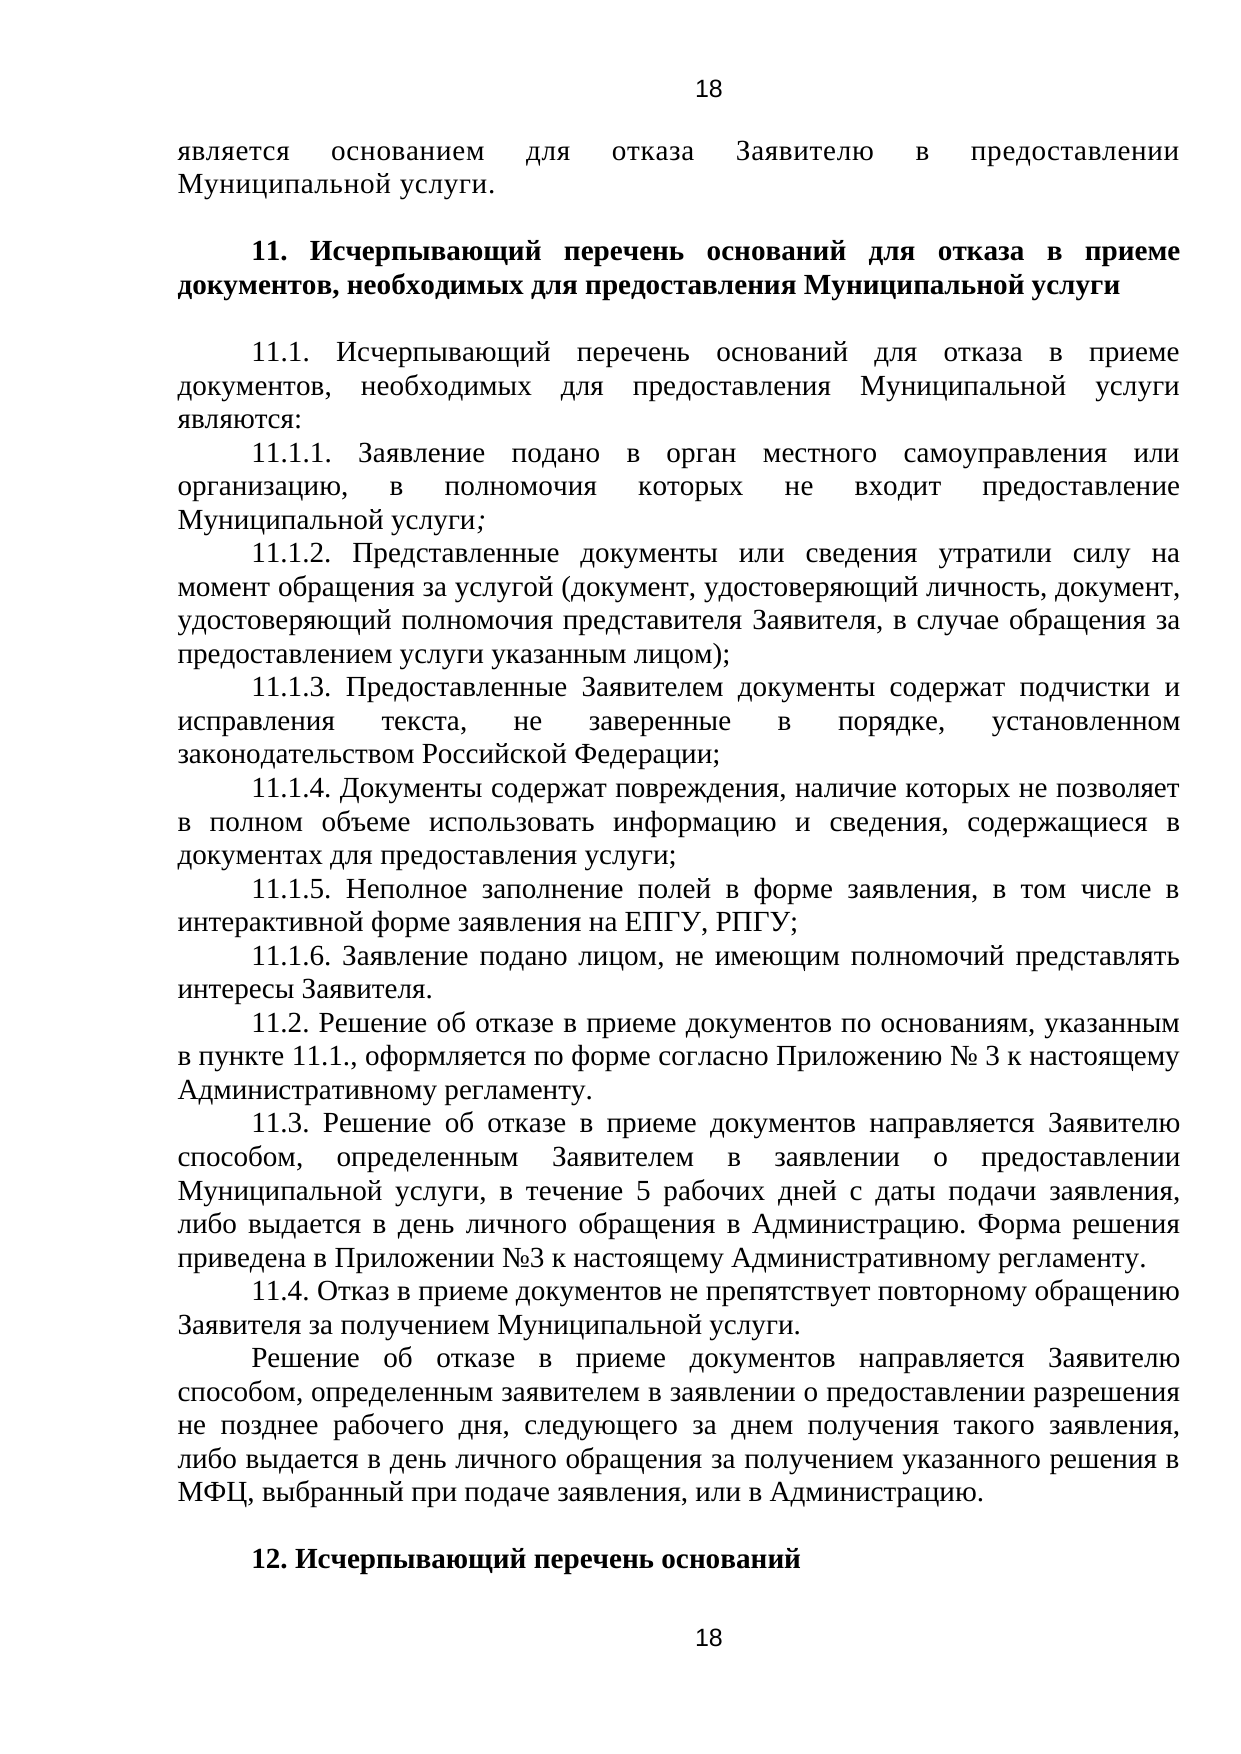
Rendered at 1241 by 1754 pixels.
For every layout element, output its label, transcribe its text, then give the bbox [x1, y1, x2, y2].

text 11.1.1. Заявление подано в орган местного самоуправления или организацию, в полномочия которых не входит предоставление Муниципальной услуги; [177, 435, 1181, 535]
text 12. Исчерпывающий перечень оснований [177, 1542, 1181, 1575]
text 11. Исчерпывающий перечень оснований для отказа в приеме документов, необходимых для предоставления Муниципальной услуги [177, 233, 1181, 301]
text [177, 133, 1181, 200]
text 11.1.3. Предоставленные Заявителем документы содержат подчистки и исправления текста, не заверенные в порядке, установленном законодательством Российской Федерации; [177, 669, 1181, 770]
text 11.1.2. Представленные документы или сведения утратили силу на момент обращения за услугой (документ, удостоверяющий личность, документ, удостоверяющий полномочия представителя Заявителя, в случае обращения за предоставлением услуги указанным лицом); [177, 535, 1181, 669]
text 11.3. Решение об отказе в приеме документов направляется Заявителю способом, определенным Заявителем в заявлении о предоставлении Муниципальной услуги, в течение 5 рабочих дней с даты подачи заявления, либо выдается в день личного обращения в Администрацию. Форма решения приведена в Приложении №3 к настоящему Административному регламенту. [177, 1106, 1181, 1273]
text 11.1.5. Неполное заполнение полей в форме заявления, в том числе в интерактивной форме заявления на ЕПГУ, РПГУ; [177, 871, 1181, 938]
text Решение об отказе в приеме документов направляется Заявителю способом, определенным заявителем в заявлении о предоставлении разрешения не позднее рабочего дня, следующего за днем получения такого заявления, либо выдается в день личного обращения за получением указанного решения в МФЦ, выбранный при подаче заявления, или в Администрацию. [177, 1340, 1181, 1508]
text 11.4. Отказ в приеме документов не препятствует повторному обращению Заявителя за получением Муниципальной услуги. [177, 1273, 1181, 1340]
text 11.1.4. Документы содержат повреждения, наличие которых не позволяет в полном объеме использовать информацию и сведения, содержащиеся в документах для предоставления услуги; [177, 770, 1181, 871]
text 11.1. Исчерпывающий перечень оснований для отказа в приеме документов, необходимых для предоставления Муниципальной услуги являются: [177, 334, 1181, 435]
text 11.2. Решение об отказе в приеме документов по основаниям, указанным в пункте 11.1., оформляется по форме согласно Приложению № 3 к настоящему Административному регламенту. [177, 1005, 1181, 1106]
text 11.1.6. Заявление подано лицом, не имеющим полномочий представлять интересы Заявителя. [177, 938, 1181, 1005]
